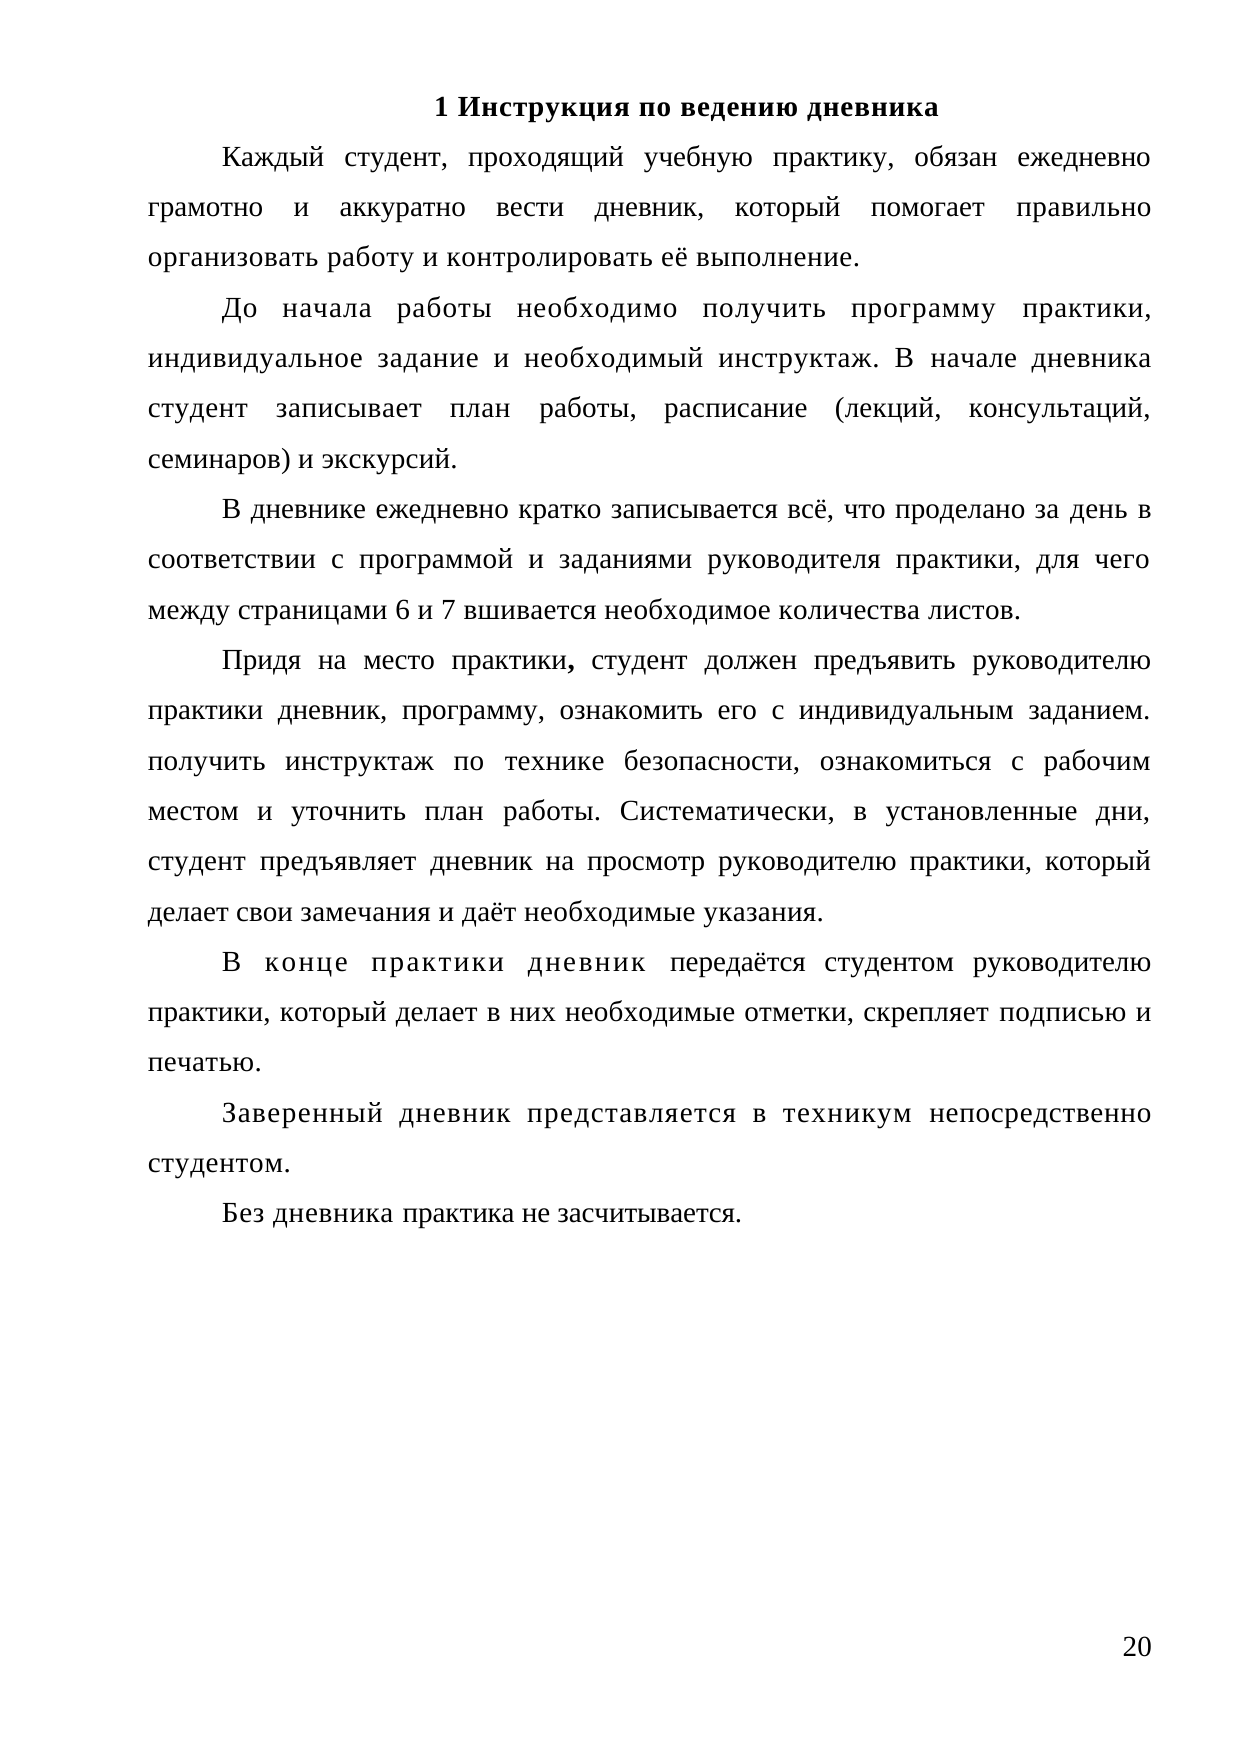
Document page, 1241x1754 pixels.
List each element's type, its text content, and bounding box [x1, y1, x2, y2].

text Без дневника практика не засчитывается. [148, 1196, 1152, 1229]
text До начала работы необходимо получить программу практики, индивидуальное задание и необходимый инструктаж. В начале дневника студент записывает план работы, расписание (лекций, консультаций, семинаров) и экскурсий. [148, 290, 1152, 474]
text В дневнике ежедневно кратко записывается всё, что проделано за день в соответствии с программой и заданиями руководителя практики, для чего между страницами 6 и 7 вшивается необходимое количества листов. [148, 491, 1152, 625]
text В конце практики дневник передаётся студентом руководителю практики, который делает в них необходимые отметки, скрепляет подписью и печатью. [148, 944, 1152, 1078]
text Придя на место практики, студент должен предъявить руководителю практики дневник, программу, ознакомить его с индивидуальным заданием. получить инструктаж по технике безопасности, ознакомиться с рабочим местом и уточнить план работы. Систематически, в установленные дни, студент предъявляет дневник на просмотр руководителю практики, который делает свои замечания и даёт необходимые указания. [148, 642, 1152, 927]
text Каждый студент, проходящий учебную практику, обязан ежедневно грамотно и аккуратно вести дневник, который помогает правильно организовать работу и контролировать её выполнение. [148, 139, 1152, 273]
text 1 Инструкция по ведению дневника [148, 89, 1152, 122]
text Заверенный дневник представляется в техникум непосредственно студентом. [148, 1095, 1152, 1179]
